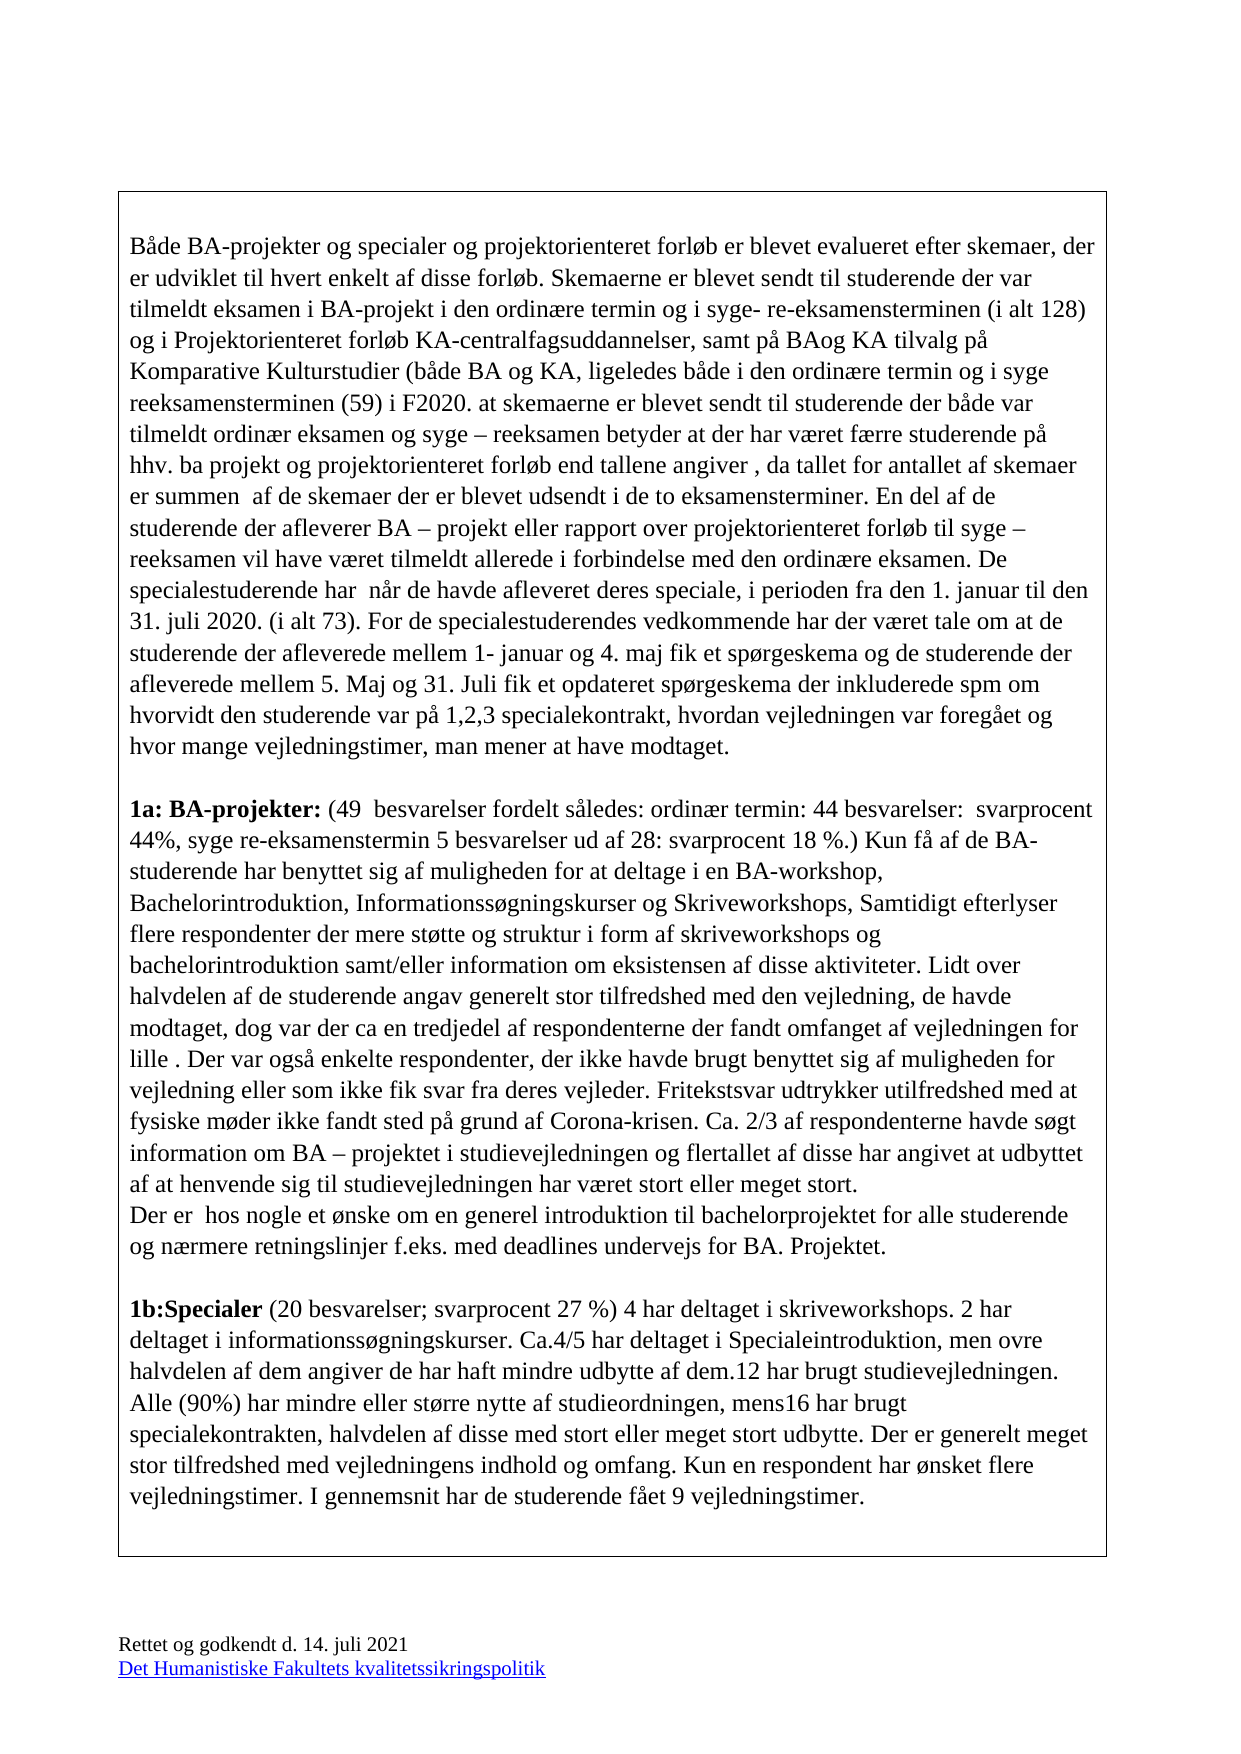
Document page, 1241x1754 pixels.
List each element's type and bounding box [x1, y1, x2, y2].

table_header [119, 192, 1106, 1556]
